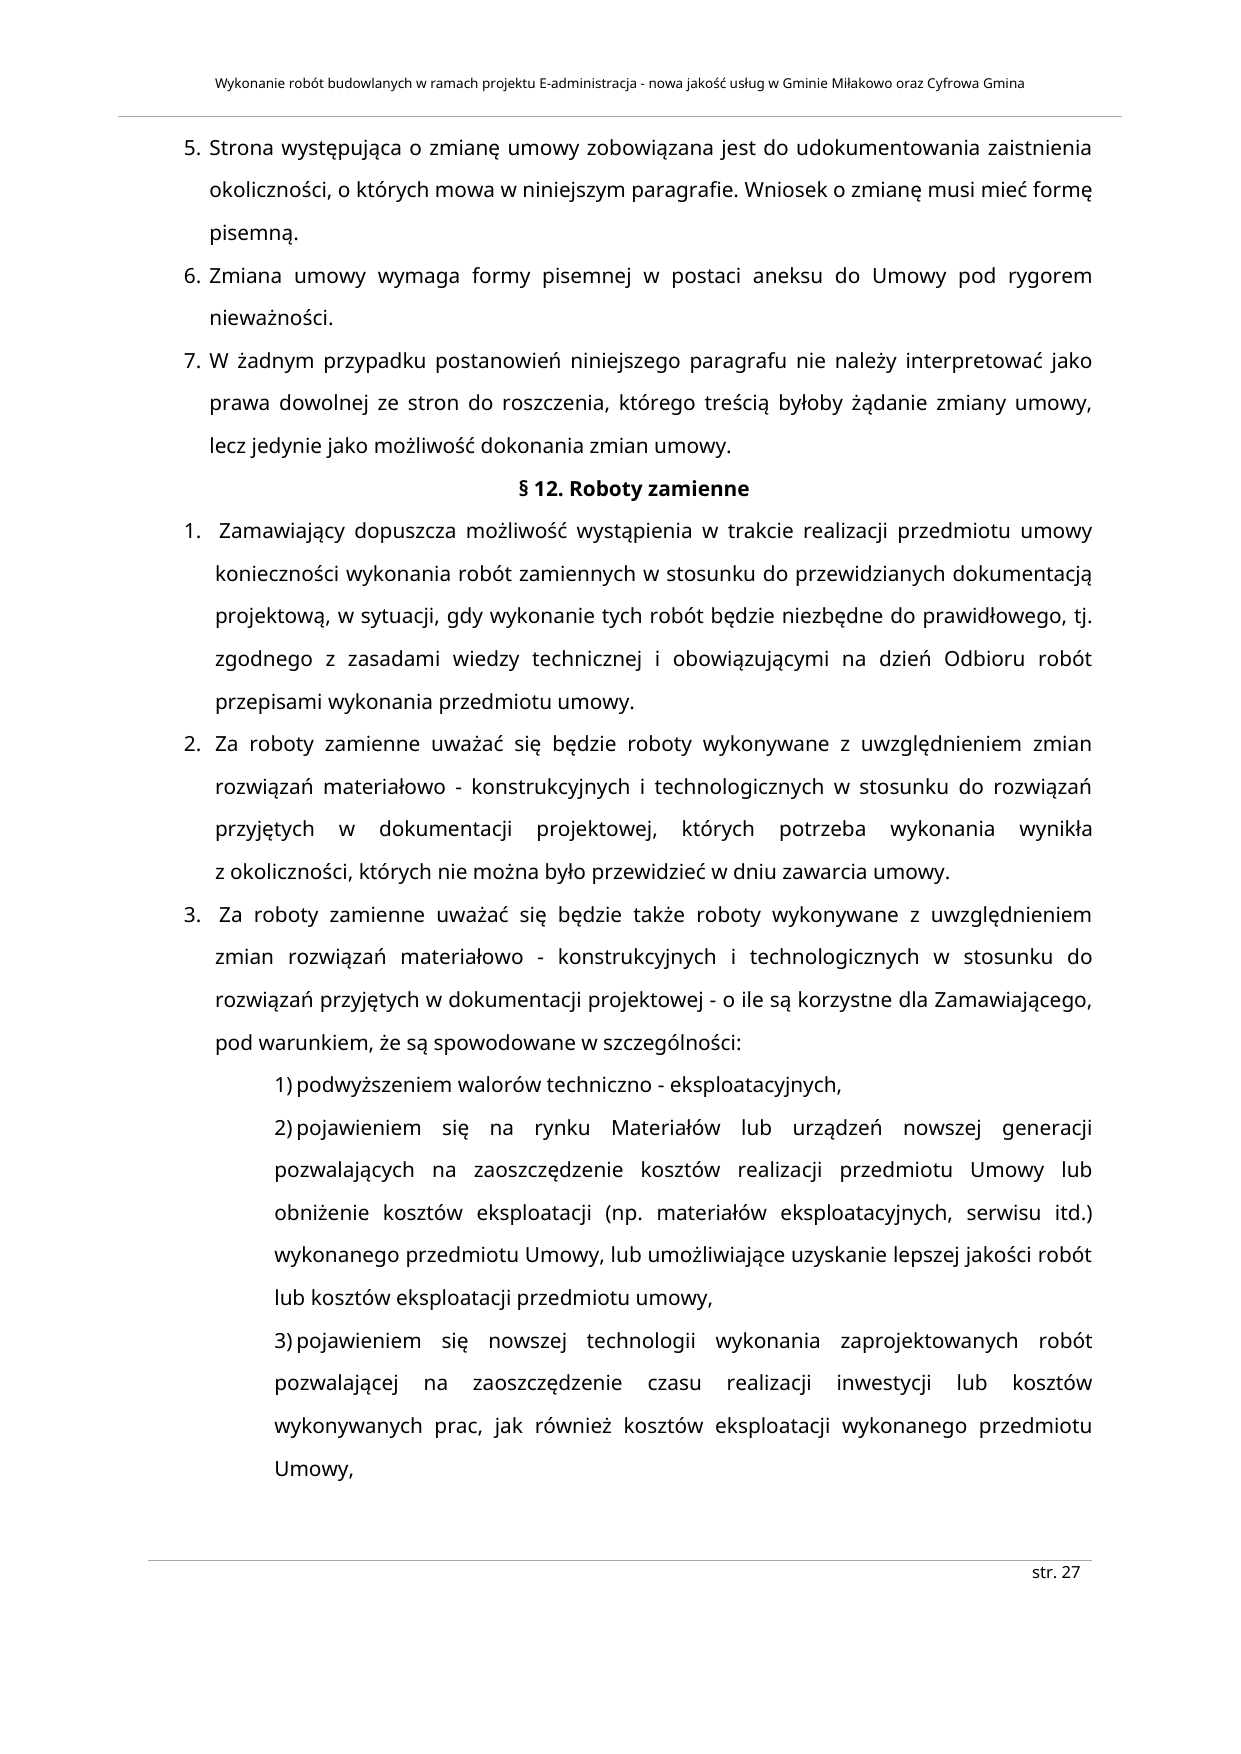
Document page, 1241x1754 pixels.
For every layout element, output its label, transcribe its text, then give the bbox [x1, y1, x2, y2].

list podwyższeniem walorów techniczno - eksploatacyjnych, [274, 1070, 1093, 1099]
list Zamawiający dopuszcza możliwość wystąpienia w trakcie realizacji przedmiotu umowy konieczności wykonania robót zamiennych w stosunku do przewidzianych dokumentacją projektową, w sytuacji, gdy wykonanie tych robót będzie niezbędne do prawidłowego, tj. zgodnego z zasadami wiedzy technicznej i obowiązującymi na dzień Odbioru robót przepisami wykonania przedmiotu umowy. [184, 516, 1093, 715]
list pojawieniem się na rynku Materiałów lub urządzeń nowszej generacji pozwalających na zaoszczędzenie kosztów realizacji przedmiotu Umowy lub obniżenie kosztów eksploatacji (np. materiałów eksploatacyjnych, serwisu itd.) wykonanego przedmiotu Umowy, lub umożliwiające uzyskanie lepszej jakości robót lub kosztów eksploatacji przedmiotu umowy, [274, 1113, 1093, 1312]
list Za roboty zamienne uważać się będzie także roboty wykonywane z uwzględnieniem zmian rozwiązań materiałowo - konstrukcyjnych i technologicznych w stosunku do rozwiązań przyjętych w dokumentacji projektowej - o ile są korzystne dla Zamawiającego, pod warunkiem, że są spowodowane w szczególności: [184, 900, 1093, 1056]
text § 12. Roboty zamienne [175, 474, 1093, 502]
list pojawieniem się nowszej technologii wykonania zaprojektowanych robót pozwalającej na zaoszczędzenie czasu realizacji inwestycji lub kosztów wykonywanych prac, jak również kosztów eksploatacji wykonanego przedmiotu Umowy, [274, 1326, 1093, 1482]
list W żadnym przypadku postanowień niniejszego paragrafu nie należy interpretować jako prawa dowolnej ze stron do roszczenia, którego treścią byłoby żądanie zmiany umowy, lecz jedynie jako możliwość dokonania zmian umowy. [184, 346, 1093, 459]
list Zmiana umowy wymaga formy pisemnej w postaci aneksu do Umowy pod rygorem nieważności. [184, 261, 1093, 332]
list Za roboty zamienne uważać się będzie roboty wykonywane z uwzględnieniem zmian rozwiązań materiałowo - konstrukcyjnych i technologicznych w stosunku do rozwiązań przyjętych w dokumentacji projektowej, których potrzeba wykonania wynikła z okoliczności, których nie można było przewidzieć w dniu zawarcia umowy. [184, 729, 1093, 886]
list Strona występująca o zmianę umowy zobowiązana jest do udokumentowania zaistnienia okoliczności, o których mowa w niniejszym paragrafie. Wniosek o zmianę musi mieć formę pisemną. [184, 133, 1093, 247]
